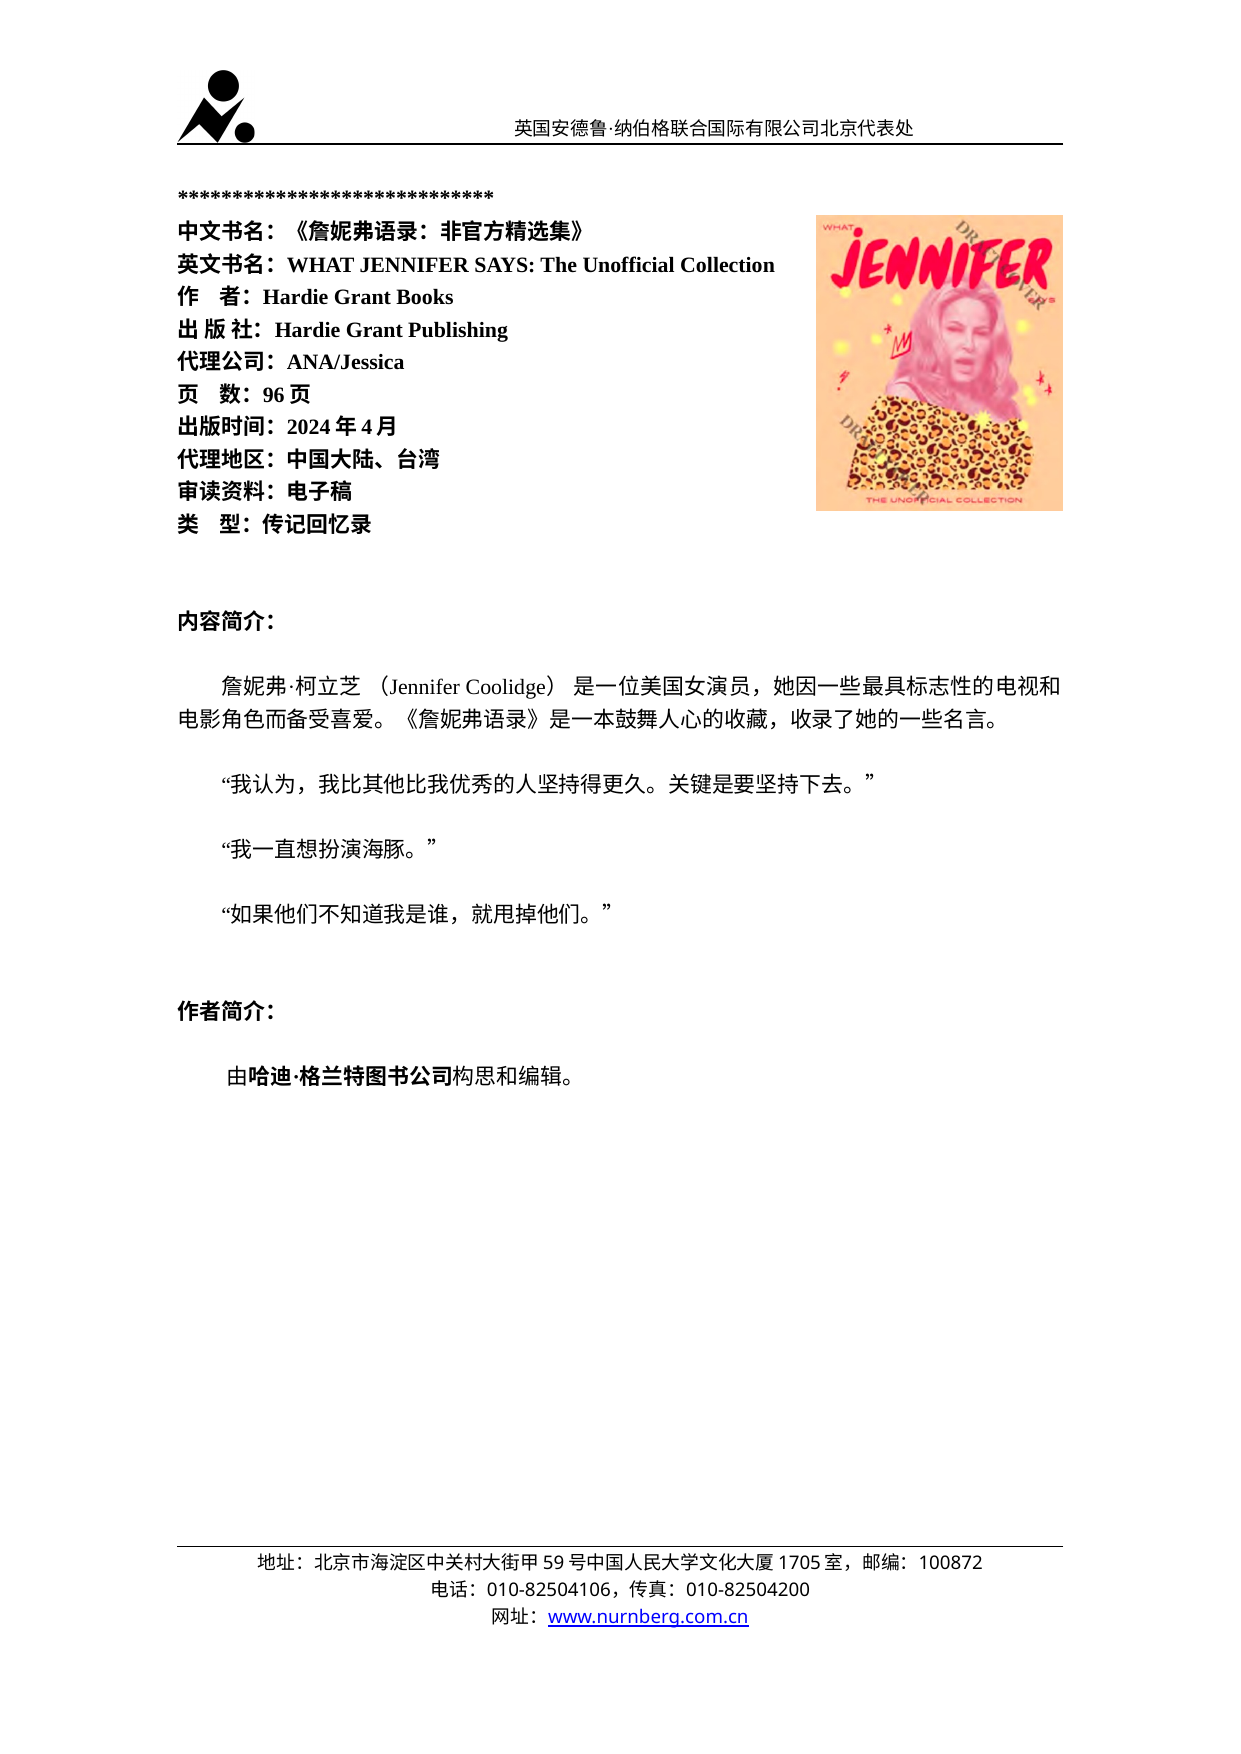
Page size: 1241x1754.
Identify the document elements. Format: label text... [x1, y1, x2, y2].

text “我一直想扮演海豚。” [177, 831, 1063, 864]
text 类 型：传记回忆录 [177, 506, 1063, 539]
text 页 数：96页 [177, 376, 816, 409]
text “我认为，我比其他比我优秀的人坚持得更久。关键是要坚持下去。” [177, 766, 1063, 799]
text 代理地区：中国大陆、台湾 [177, 441, 816, 474]
text 英文书名：WHAT JENNIFER SAYS: The Unofficial Collection [177, 246, 816, 279]
text 出 版 社：Hardie Grant Publishing [177, 311, 816, 344]
text 中文书名：《詹妮弗语录：非官方精选集》 [177, 214, 1063, 246]
text “如果他们不知道我是谁，就甩掉他们。” [177, 896, 1063, 929]
text ***************************** [177, 181, 1063, 214]
text 作 者：Hardie Grant Books [177, 279, 816, 311]
text 作者简介： [177, 994, 1063, 1026]
text 出版时间：2024年4月 [177, 409, 816, 441]
picture [816, 215, 1063, 511]
text 詹妮弗·柯立芝 （Jennifer Coolidge） 是一位美国女演员，她因一些最具标志性的电视和电影角色而备受喜爱。《詹妮弗语录》是一本鼓舞人心的收藏，收录了她的一些名言。 [177, 669, 1063, 734]
text 代理公司：ANA/Jessica [177, 344, 816, 376]
text 审读资料：电子稿 [177, 474, 816, 506]
text 内容简介： [177, 604, 1063, 636]
picture [177, 70, 255, 143]
text 由哈迪·格兰特图书公司构思和编辑。 [177, 1059, 1063, 1091]
